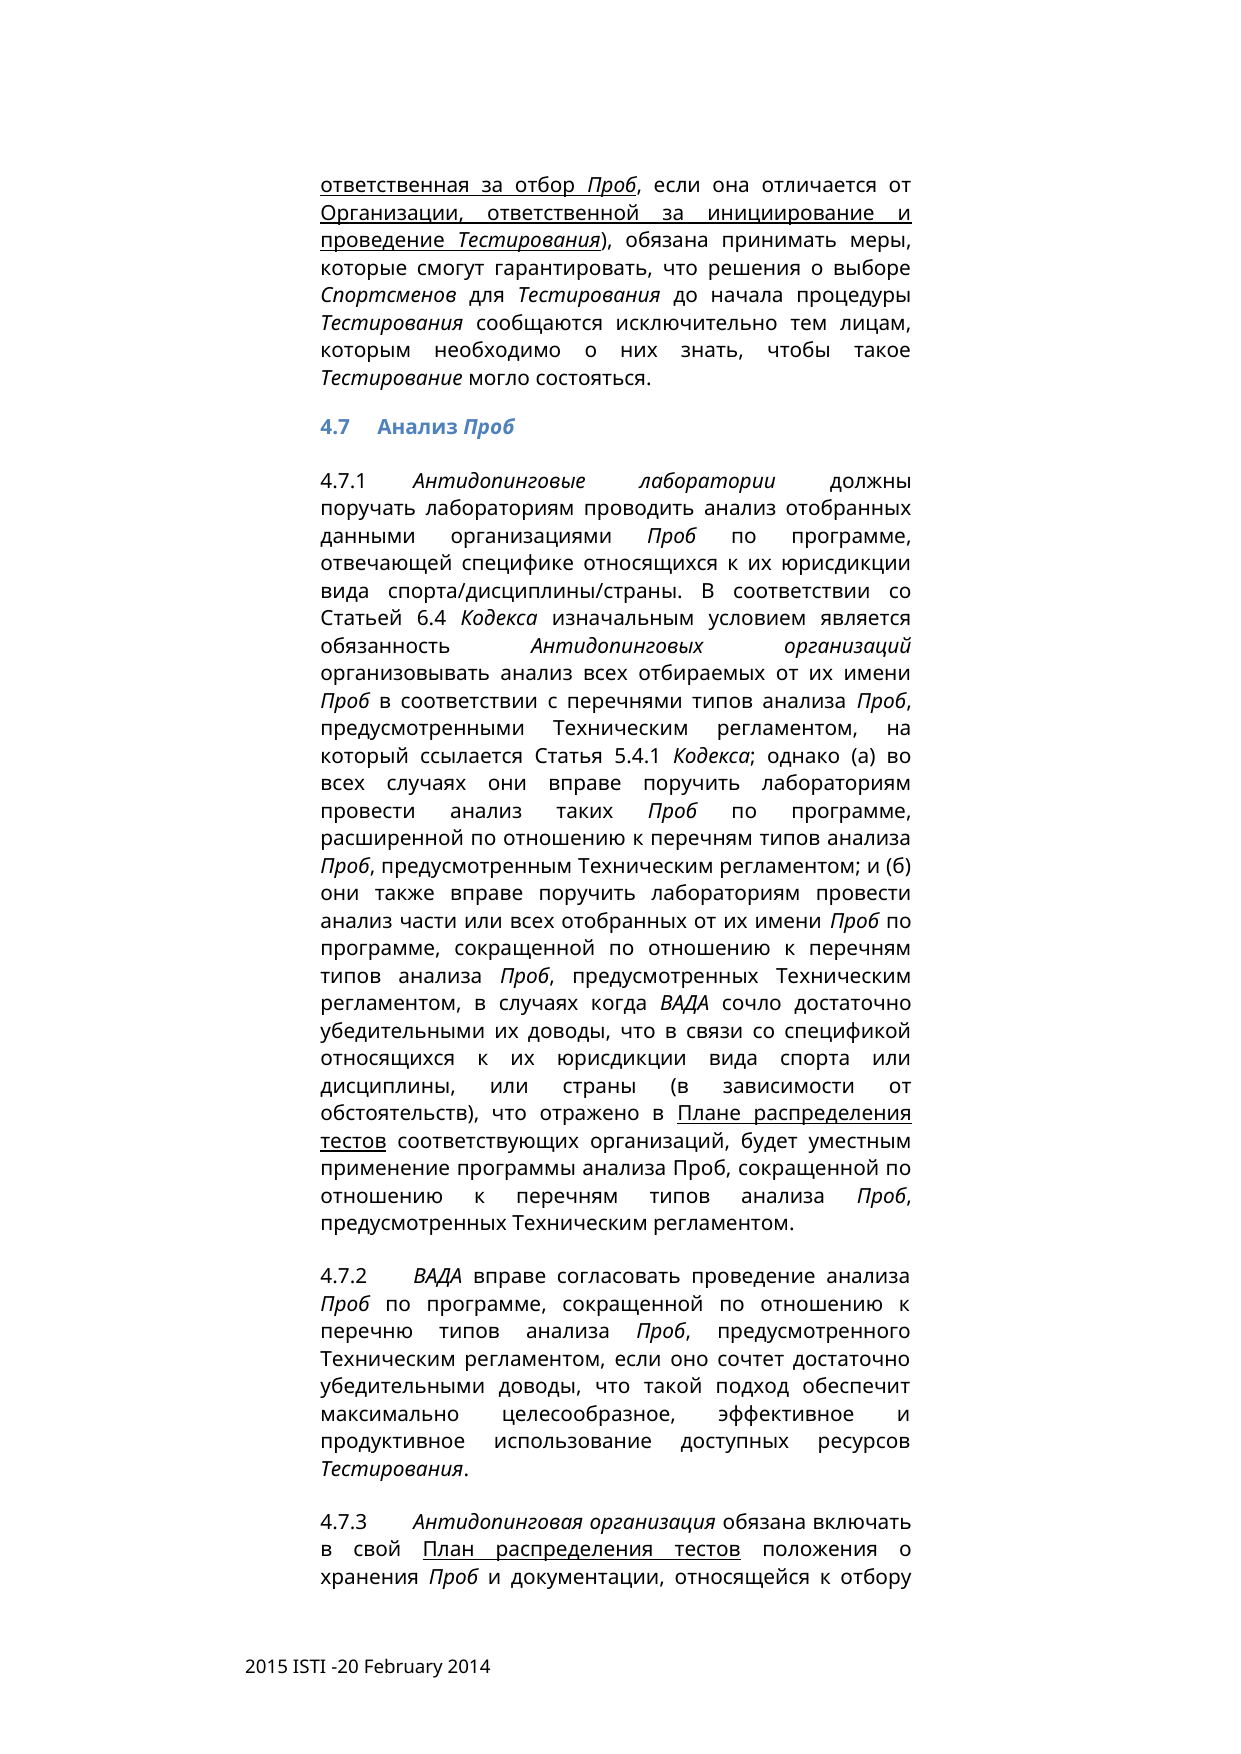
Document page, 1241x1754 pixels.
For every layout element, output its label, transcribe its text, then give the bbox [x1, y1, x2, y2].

list ВАДА вправе согласовать проведение анализа Проб по программе, сокращенной по отношению к перечню типов анализа Проб, предусмотренного Техническим регламентом, если оно сочтет достаточно убедительными доводы, что такой подход обеспечит максимально целесообразное, эффективное и продуктивное использование доступных ресурсов Тестирования. [320, 1262, 911, 1482]
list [320, 1507, 912, 1590]
subtitle 4.7 Анализ Проб [320, 412, 912, 440]
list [320, 171, 912, 222]
list Антидопинговые лаборатории должны поручать лабораториям проводить анализ отобранных данными организациями Проб по программе, отвечающей специфике относящихся к их юрисдикции вида спорта/дисциплины/страны. В соответствии со Статьей 6.4 Кодекса изначальным условием является обязанность Антидопинговых организаций организовывать анализ всех отбираемых от их имени Проб в соответствии с перечнями типов анализа Проб, предусмотренными Техническим регламентом, на который ссылается Статья 5.4.1 Кодекса; однако (а) во всех случаях они вправе поручить лабораториям провести анализ таких Проб по программе, расширенной по отношению к перечням типов анализа Проб, предусмотренным Техническим регламентом; и (б) они также вправе поручить лабораториям провести анализ части или всех отобранных от их имени Проб по программе, сокращенной по отношению к перечням типов анализа Проб, предусмотренных Техническим регламентом, в случаях когда ВАДА сочло достаточно убедительными их доводы, что в связи со спецификой относящихся к их юрисдикции вида спорта или дисциплины, или страны (в зависимости от обстоятельств), что отражено в Плане распределения тестов соответствующих организаций, будет уместным применение программы анализа Проб, сокращенной по отношению к перечням типов анализа Проб, предусмотренных Техническим регламентом. [320, 466, 912, 1236]
